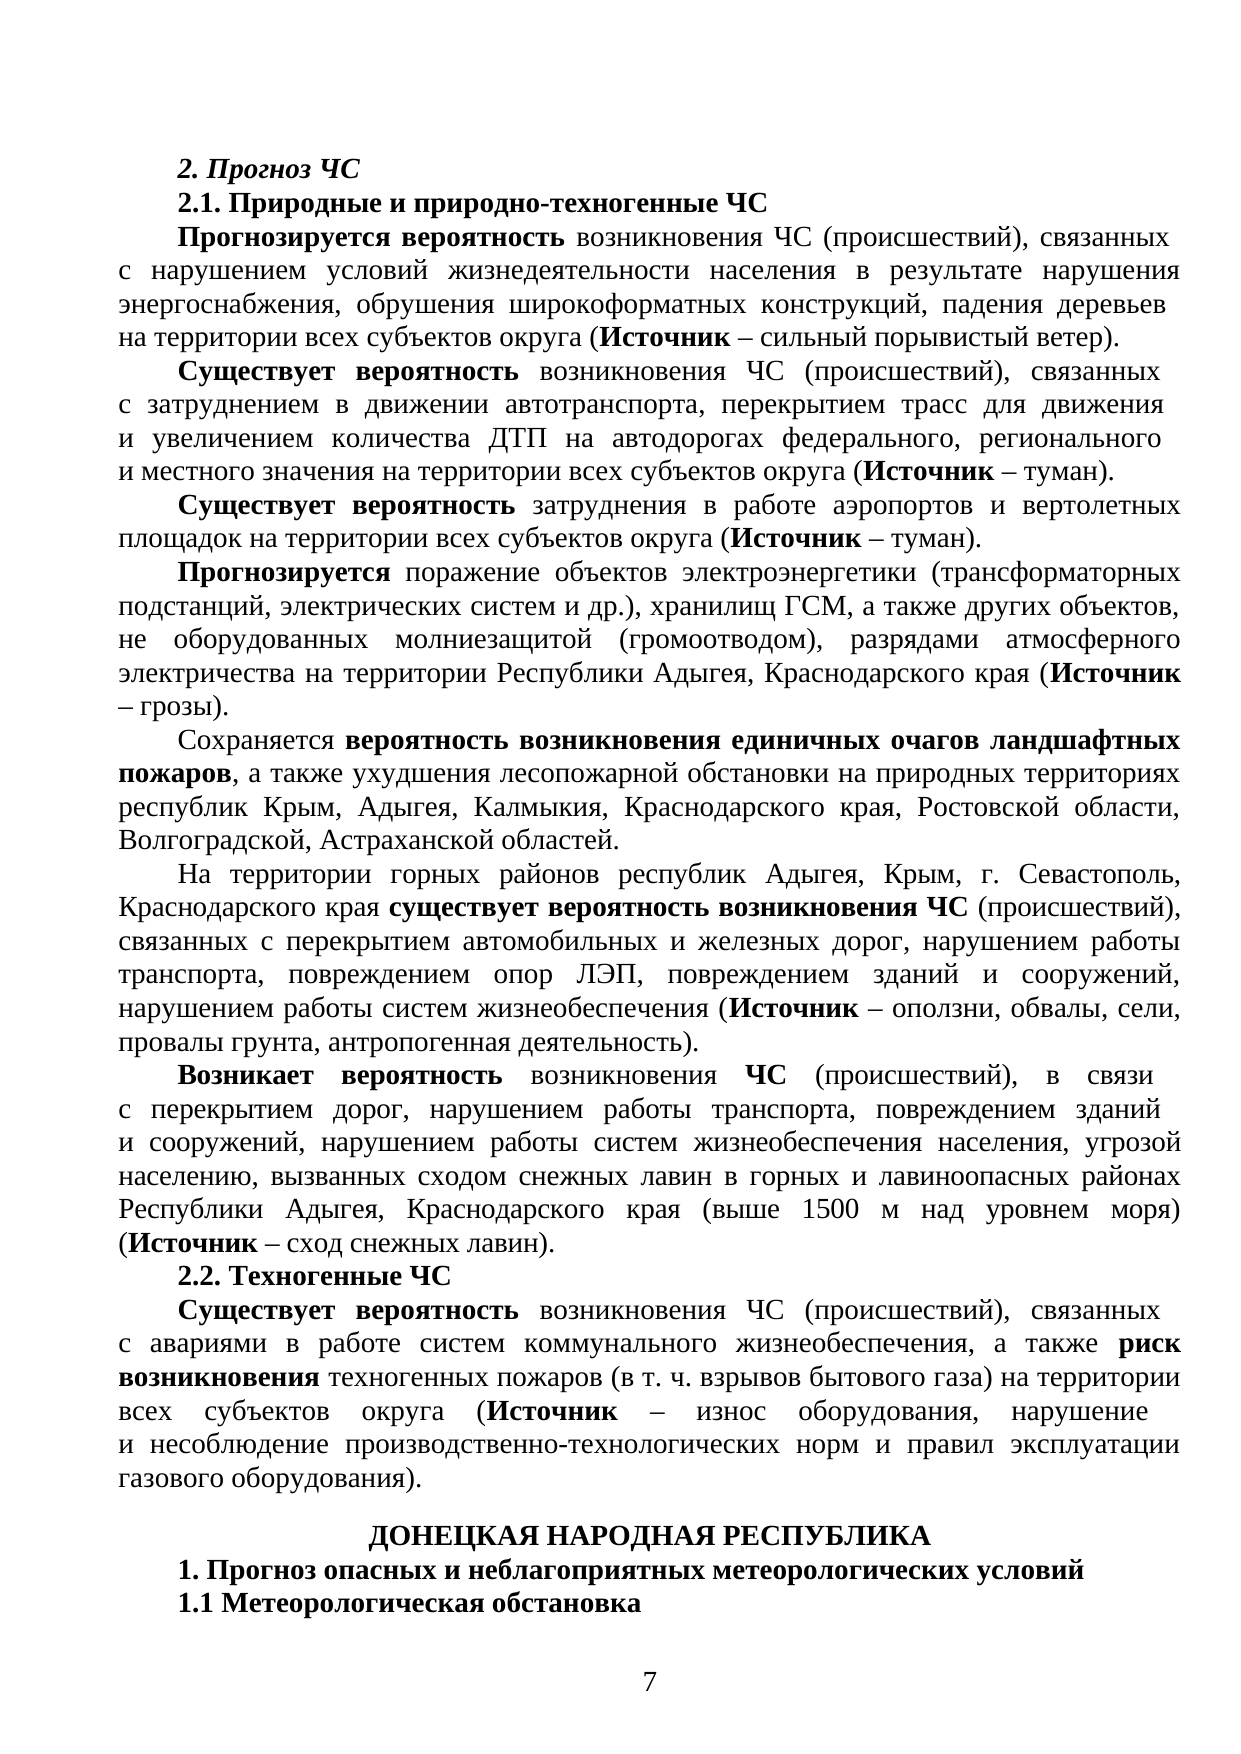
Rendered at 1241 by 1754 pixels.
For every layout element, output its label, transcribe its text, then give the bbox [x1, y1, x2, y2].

text ДОНЕЦКАЯ НАРОДНАЯ РЕСПУБЛИКА [118, 1518, 1181, 1552]
text Существует вероятность возникновения ЧС (происшествий), связанных с авариями в работе систем коммунального жизнеобеспечения, а также риск возникновения техногенных пожаров (в т. ч. взрывов бытового газа) на территории всех субъектов округа (Источник – износ оборудования, нарушение и несоблюдение производственно-технологических норм и правил эксплуатации газового оборудования). [118, 1292, 1181, 1493]
text 2.2. Техногенные ЧС [118, 1258, 1181, 1292]
text Сохраняется вероятность возникновения единичных очагов ландшафтных пожаров, а также ухудшения лесопожарной обстановки на природных территориях республик Крым, Адыгея, Калмыкия, Краснодарского края, Ростовской области, Волгоградской, Астраханской областей. [118, 722, 1181, 856]
text 1.1 Метеорологическая обстановка [118, 1585, 1181, 1619]
text Возникает вероятность возникновения ЧС (происшествий), в связи с перекрытием дорог, нарушением работы транспорта, повреждением зданий и сооружений, нарушением работы систем жизнеобеспечения населения, угрозой населению, вызванных сходом снежных лавин в горных и лавиноопасных районах Республики Адыгея, Краснодарского края (выше 1500 м над уровнем моря) (Источник – сход снежных лавин). [118, 1057, 1181, 1258]
text 2.1. Природные и природно-техногенные ЧС [118, 185, 1181, 219]
text 2. Прогноз ЧС [118, 152, 1181, 185]
text Прогнозируется поражение объектов электроэнергетики (трансформаторных подстанций, электрических систем и др.), хранилищ ГСМ, а также других объектов, не оборудованных молниезащитой (громоотводом), разрядами атмосферного электричества на территории Республики Адыгея, Краснодарского края (Источник – грозы). [118, 554, 1181, 722]
text На территории горных районов республик Адыгея, Крым, г. Севастополь, Краснодарского края существует вероятность возникновения ЧС (происшествий), связанных с перекрытием автомобильных и железных дорог, нарушением работы транспорта, повреждением опор ЛЭП, повреждением зданий и сооружений, нарушением работы систем жизнеобеспечения (Источник – оползни, обвалы, сели, провалы грунта, антропогенная деятельность). [118, 856, 1181, 1057]
text Существует вероятность затруднения в работе аэропортов и вертолетных площадок на территории всех субъектов округа (Источник – туман). [118, 487, 1181, 554]
text 1. Прогноз опасных и неблагоприятных метеорологических условий [118, 1552, 1181, 1585]
text Существует вероятность возникновения ЧС (происшествий), связанных с затруднением в движении автотранспорта, перекрытием трасс для движения и увеличением количества ДТП на автодорогах федерального, регионального и местного значения на территории всех субъектов округа (Источник – туман). [118, 353, 1181, 487]
text Прогнозируется вероятность возникновения ЧС (происшествий), связанных с нарушением условий жизнедеятельности населения в результате нарушения энергоснабжения, обрушения широкоформатных конструкций, падения деревьев на территории всех субъектов округа (Источник – сильный порывистый ветер). [118, 219, 1181, 353]
